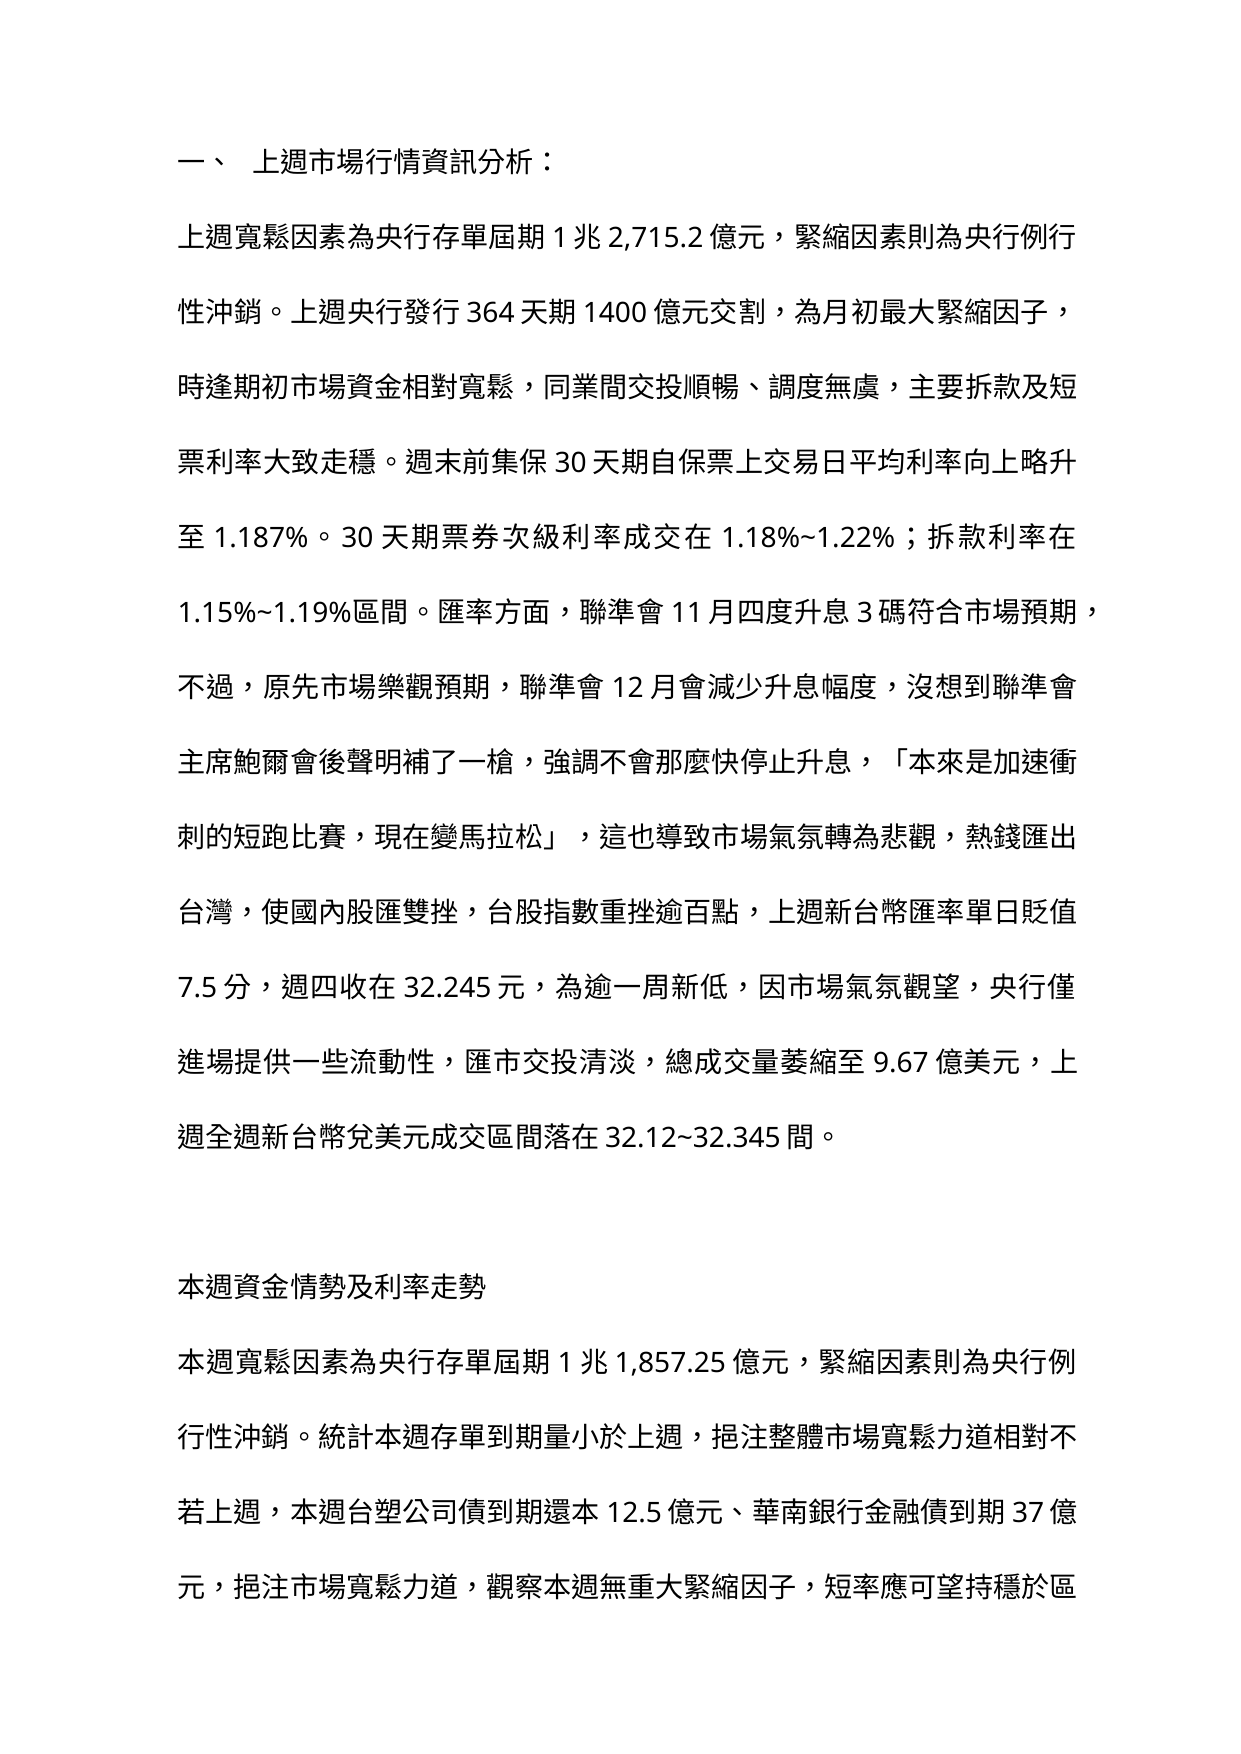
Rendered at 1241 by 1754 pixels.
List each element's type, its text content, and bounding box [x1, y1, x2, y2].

text 上週寬鬆因素為央行存單屆期1兆2,715.2億元，緊縮因素則為央行例行性沖銷。上週央行發行364天期1400億元交割，為月初最大緊縮因子，時逢期初市場資金相對寬鬆，同業間交投順暢、調度無虞，主要拆款及短票利率大致走穩。週末前集保30天期自保票上交易日平均利率向上略升至1.187%。30天期票券次級利率成交在1.18%~1.22%；拆款利率在1.15%~1.19%區間。匯率方面，聯準會11月四度升息3碼符合市場預期，不過，原先市場樂觀預期，聯準會12月會減少升息幅度，沒想到聯準會主席鮑爾會後聲明補了一槍，強調不會那麼快停止升息，「本來是加速衝刺的短跑比賽，現在變馬拉松」，這也導致市場氣氛轉為悲觀，熱錢匯出台灣，使國內股匯雙挫，台股指數重挫逾百點，上週新台幣匯率單日貶值7.5分，週四收在32.245元，為逾一周新低，因市場氣氛觀望，央行僅進場提供一些流動性，匯市交投清淡，總成交量萎縮至9.67億美元，上週全週新台幣兌美元成交區間落在32.12~32.345間。 [177, 198, 1078, 1173]
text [177, 1323, 1078, 1623]
list 上週市場行情資訊分析： [177, 123, 1078, 198]
text 本週資金情勢及利率走勢 [177, 1248, 1078, 1323]
